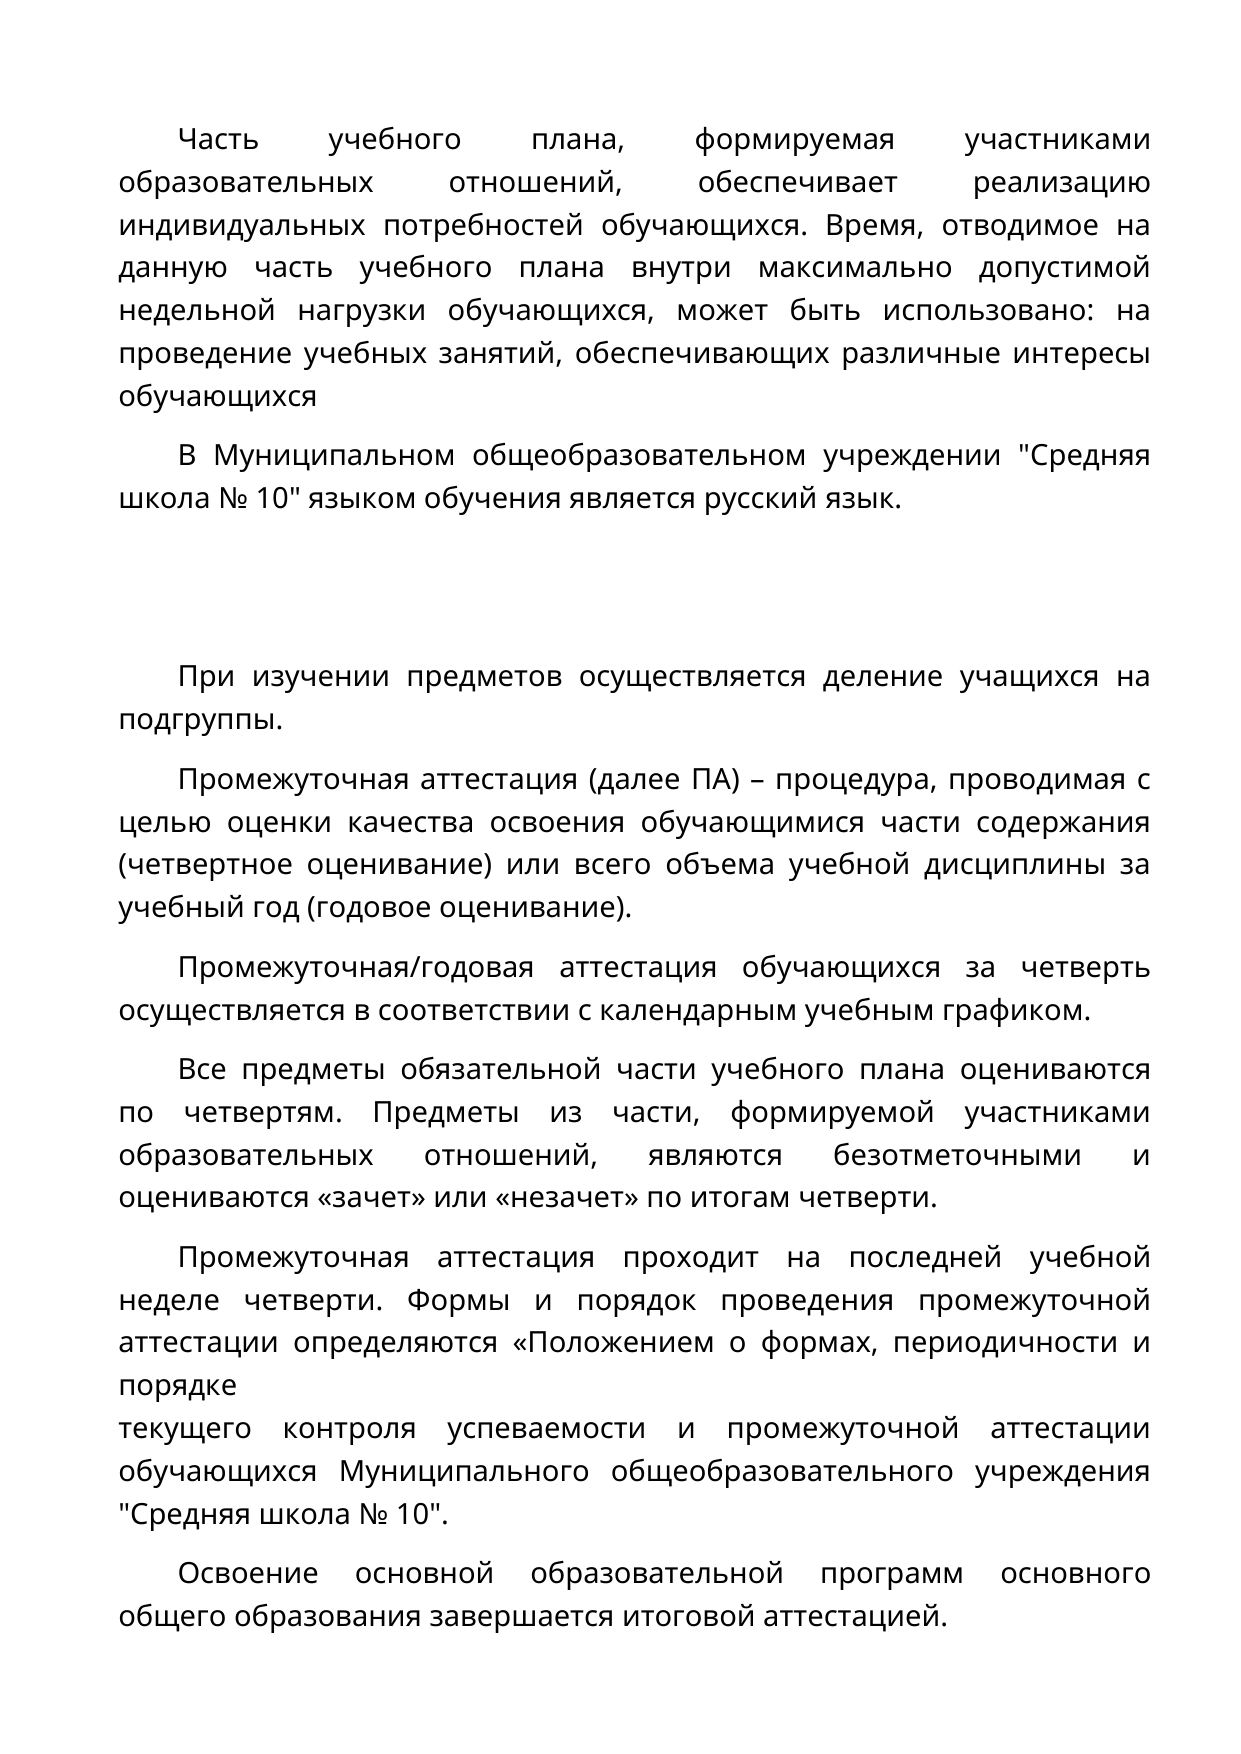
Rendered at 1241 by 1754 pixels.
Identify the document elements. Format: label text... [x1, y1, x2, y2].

text Промежуточная аттестация (далее ПА) – процедура, проводимая с целью оценки качества освоения обучающимися части содержания (четвертное оценивание) или всего объема учебной дисциплины за учебный год (годовое оценивание). [118, 758, 1152, 926]
text Часть учебного плана, формируемая участниками образовательных отношений, обеспечивает реализацию индивидуальных потребностей обучающихся. Время, отводимое на данную часть учебного плана внутри максимально допустимой недельной нагрузки обучающихся, может быть использовано: на проведение учебных занятий, обеспечивающих различные интересы обучающихся [118, 118, 1152, 415]
text Промежуточная/годовая аттестация обучающихся за четверть осуществляется в соответствии с календарным учебным графиком. [118, 946, 1152, 1028]
text Все предметы обязательной части учебного плана оцениваются по четвертям. Предметы из части, формируемой участниками образовательных отношений, являются безотметочными и оцениваются «зачет» или «незачет» по итогам четверти. [118, 1048, 1152, 1216]
text Промежуточная аттестация проходит на последней учебной неделе четверти. Формы и порядок проведения промежуточной аттестации определяются «Положением о формах, периодичности и порядке текущего контроля успеваемости и промежуточной аттестации обучающихся Муниципального общеобразовательного учреждения "Средняя школа № 10". [118, 1236, 1152, 1533]
text Освоение основной образовательной программ основного общего образования завершается итоговой аттестацией. [118, 1552, 1152, 1635]
text В Муниципальном общеобразовательном учреждении "Средняя школа № 10" языком обучения является русский язык. [118, 434, 1152, 517]
text При изучении предметов осуществляется деление учащихся на подгруппы. [118, 656, 1152, 738]
